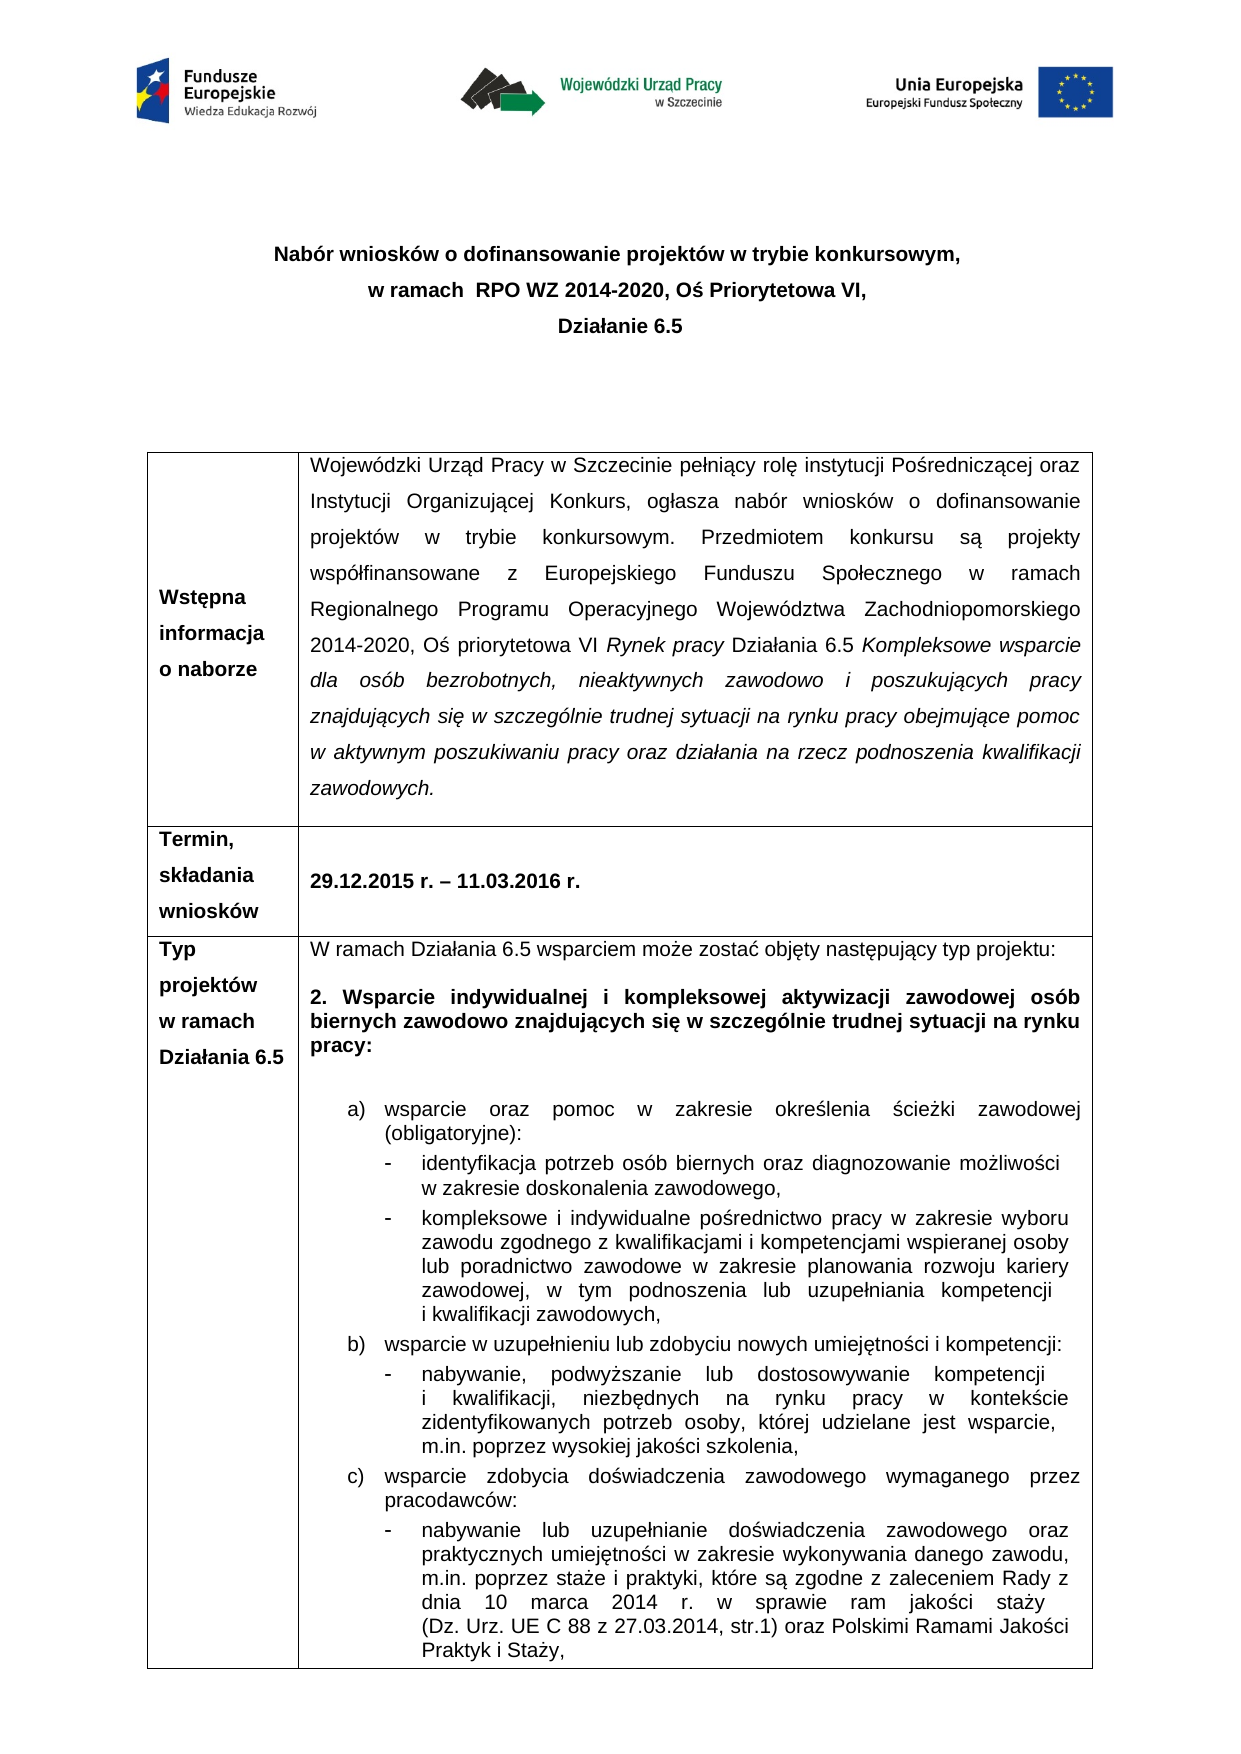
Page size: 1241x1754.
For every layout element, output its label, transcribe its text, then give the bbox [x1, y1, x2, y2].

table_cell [299, 937, 1092, 1668]
table_cell 29.12.2015 r. – 11.03.2016 r. [299, 827, 1092, 936]
table_cell Termin, składania wniosków [148, 827, 298, 936]
text Nabór wniosków o dofinansowanie projektów w trybie konkursowym, w ramach RPO WZ 2014-2020, Oś Priorytetowa VI, Działanie 6.5 [148, 242, 1092, 338]
picture [849, 49, 1115, 134]
picture [450, 57, 731, 126]
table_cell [148, 937, 298, 1668]
table_header Wstępna informacja o naborze [148, 453, 298, 826]
picture [135, 41, 332, 139]
table_header Wojewódzki Urząd Pracy w Szczecinie pełniący rolę instytucji Pośredniczącej oraz Instytucji Organizującej Konkurs, ogłasza nabór wniosków o dofinansowanie projektów w trybie konkursowym. Przedmiotem konkursu są projekty współfinansowane z Europejskiego Funduszu Społecznego w ramach Regionalnego Programu Operacyjnego Województwa Zachodniopomorskiego 2014-2020, Oś priorytetowa VI Rynek pracy Działania 6.5 Kompleksowe wsparcie dla osób bezrobotnych, nieaktywnych zawodowo i poszukujących pracy znajdujących się w szczególnie trudnej sytuacji na rynku pracy obejmujące pomoc w aktywnym poszukiwaniu pracy oraz działania na rzecz podnoszenia kwalifikacji zawodowych. [299, 453, 1092, 826]
